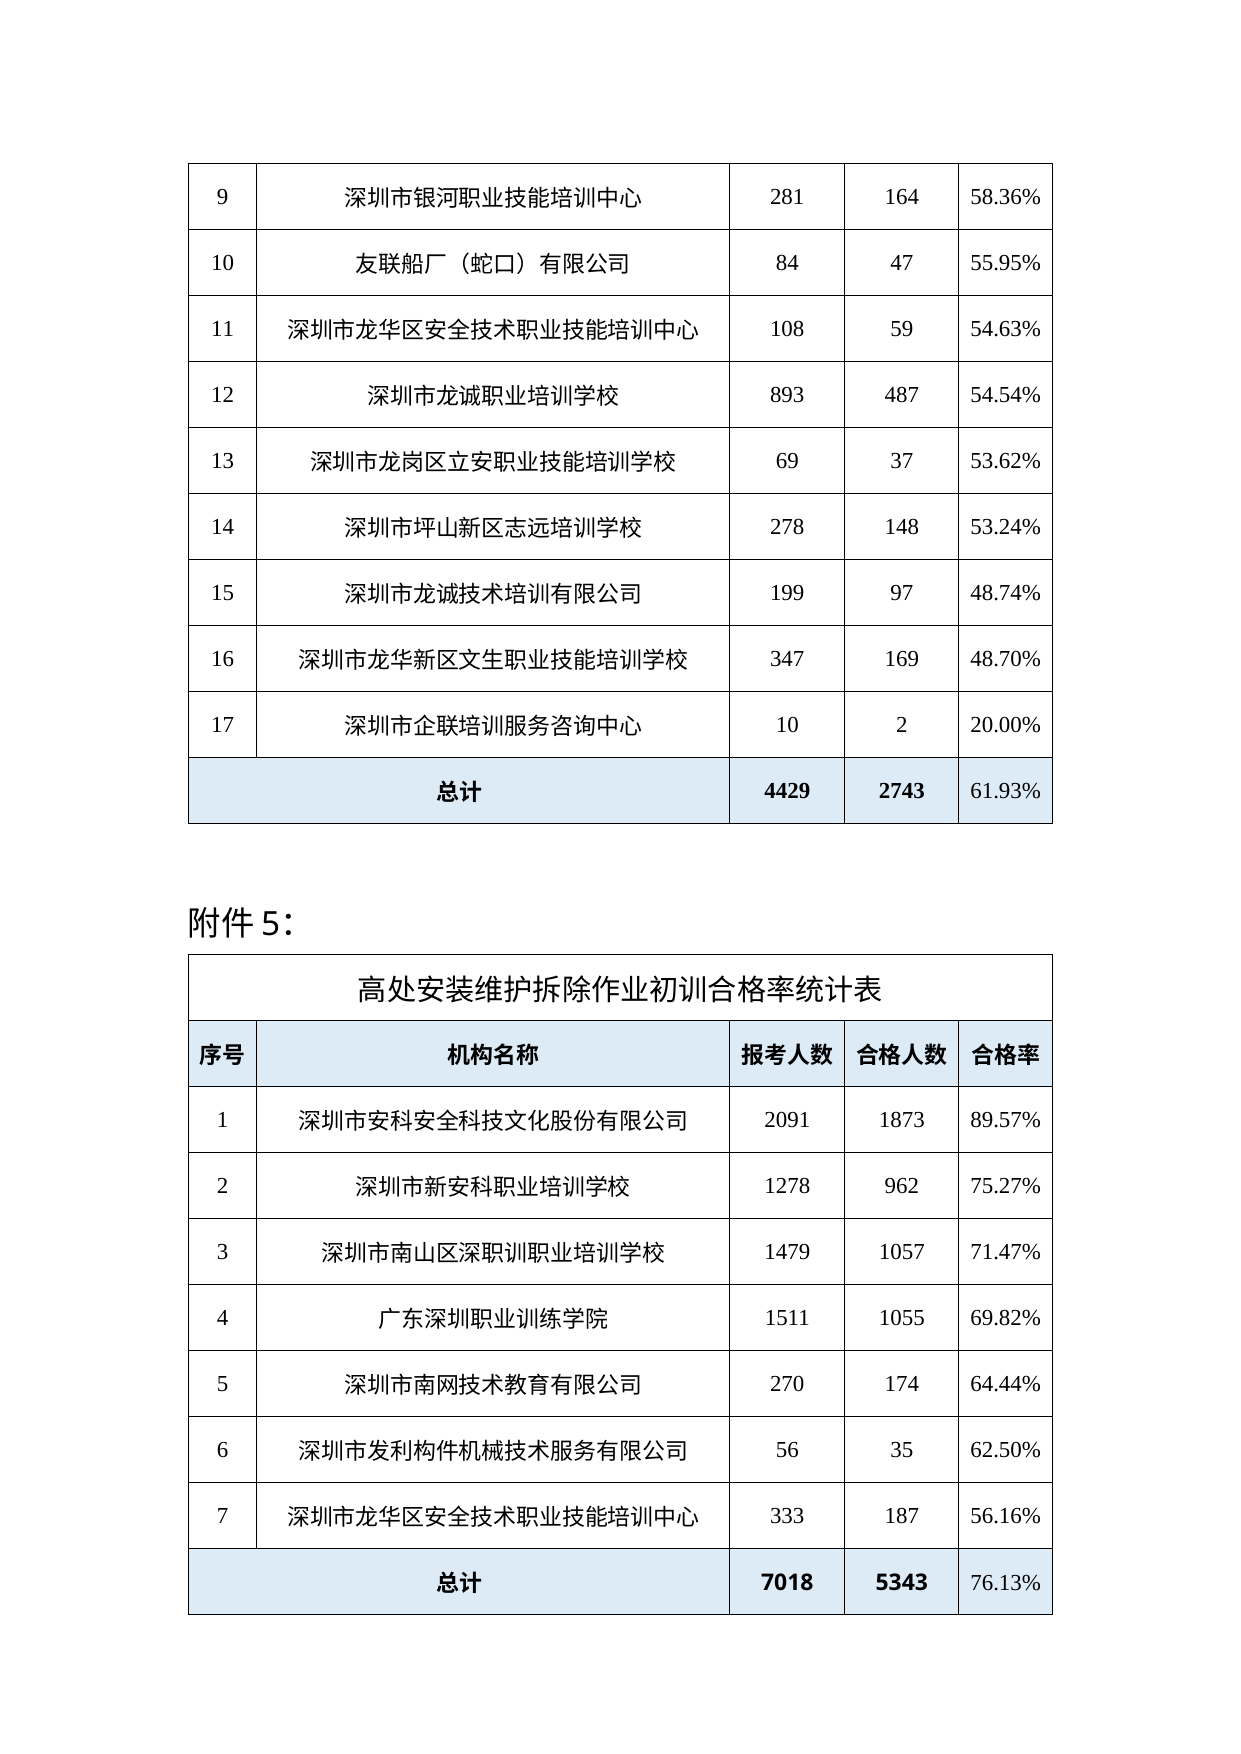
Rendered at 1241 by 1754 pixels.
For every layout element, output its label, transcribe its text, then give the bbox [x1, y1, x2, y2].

table_cell 深圳市企联培训服务咨询中心 [257, 692, 729, 757]
table_cell 7 [189, 1483, 256, 1548]
table_cell 1 [189, 1087, 256, 1152]
table_cell 15 [189, 560, 256, 625]
table_cell 总计 [189, 758, 729, 823]
table_cell 47 [845, 230, 958, 294]
table_cell 59 [845, 296, 958, 361]
table_cell 深圳市龙诚职业培训学校 [257, 362, 729, 427]
table_cell 108 [730, 296, 844, 361]
table_cell 深圳市龙岗区立安职业技能培训学校 [257, 428, 729, 493]
table_cell 347 [730, 626, 844, 691]
table_cell 69 [730, 428, 844, 493]
table_cell 4 [189, 1285, 256, 1350]
table_cell 54.54% [959, 362, 1052, 427]
table_cell 278 [730, 494, 844, 559]
table_cell 270 [730, 1351, 844, 1416]
table_cell 55.95% [959, 230, 1052, 294]
table_cell 199 [730, 560, 844, 625]
table_cell 深圳市南山区深职训职业培训学校 [257, 1219, 729, 1284]
table_cell 48.70% [959, 626, 1052, 691]
table_cell 深圳市新安科职业培训学校 [257, 1153, 729, 1218]
table_cell 61.93% [959, 758, 1052, 823]
table_cell 2 [845, 692, 958, 757]
table_cell 友联船厂（蛇口）有限公司 [257, 230, 729, 294]
table_cell 187 [845, 1483, 958, 1548]
table_cell 35 [845, 1417, 958, 1482]
table_cell 893 [730, 362, 844, 427]
table_cell 7018 [730, 1549, 844, 1614]
table_cell 58.36% [959, 164, 1052, 228]
table_cell 合格率 [959, 1021, 1052, 1086]
table_cell 总计 [189, 1549, 729, 1614]
table_cell 报考人数 [730, 1021, 844, 1086]
table_cell 53.62% [959, 428, 1052, 493]
table_cell 148 [845, 494, 958, 559]
table_cell 487 [845, 362, 958, 427]
table_cell 5 [189, 1351, 256, 1416]
table_cell 14 [189, 494, 256, 559]
table_cell 71.47% [959, 1219, 1052, 1284]
table_cell 深圳市坪山新区志远培训学校 [257, 494, 729, 559]
table_cell 深圳市银河职业技能培训中心 [257, 164, 729, 228]
table_cell 10 [189, 230, 256, 294]
table_cell 深圳市安科安全科技文化股份有限公司 [257, 1087, 729, 1152]
table_cell 3 [189, 1219, 256, 1284]
table_cell 2743 [845, 758, 958, 823]
table_cell 深圳市龙华区安全技术职业技能培训中心 [257, 296, 729, 361]
table_cell 76.13% [959, 1549, 1052, 1614]
table_cell 962 [845, 1153, 958, 1218]
table_cell 20.00% [959, 692, 1052, 757]
table_cell 164 [845, 164, 958, 228]
table_cell 机构名称 [257, 1021, 729, 1086]
table_cell 16 [189, 626, 256, 691]
table_cell 54.63% [959, 296, 1052, 361]
table_cell 13 [189, 428, 256, 493]
table_cell 281 [730, 164, 844, 228]
table_cell 64.44% [959, 1351, 1052, 1416]
table_cell 12 [189, 362, 256, 427]
table_cell 深圳市龙华区安全技术职业技能培训中心 [257, 1483, 729, 1548]
table_cell 10 [730, 692, 844, 757]
table_cell 2091 [730, 1087, 844, 1152]
table_cell 1278 [730, 1153, 844, 1218]
table_header 高处安装维护拆除作业初训合格率统计表 [189, 955, 1052, 1020]
table_cell 4429 [730, 758, 844, 823]
table_cell 广东深圳职业训练学院 [257, 1285, 729, 1350]
table_cell 37 [845, 428, 958, 493]
table_cell 11 [189, 296, 256, 361]
table_cell 169 [845, 626, 958, 691]
table_cell 17 [189, 692, 256, 757]
table_cell 1511 [730, 1285, 844, 1350]
table_cell 84 [730, 230, 844, 294]
table_cell 56 [730, 1417, 844, 1482]
table_cell 深圳市龙诚技术培训有限公司 [257, 560, 729, 625]
table_cell 1057 [845, 1219, 958, 1284]
table_cell 48.74% [959, 560, 1052, 625]
table_cell 56.16% [959, 1483, 1052, 1548]
table_cell 6 [189, 1417, 256, 1482]
table_cell 1479 [730, 1219, 844, 1284]
table_cell 1873 [845, 1087, 958, 1152]
table_cell 75.27% [959, 1153, 1052, 1218]
table_cell 合格人数 [845, 1021, 958, 1086]
table_cell 174 [845, 1351, 958, 1416]
table_cell 89.57% [959, 1087, 1052, 1152]
table_cell 深圳市南网技术教育有限公司 [257, 1351, 729, 1416]
table_cell 333 [730, 1483, 844, 1548]
table_cell 53.24% [959, 494, 1052, 559]
table_cell 1055 [845, 1285, 958, 1350]
table_cell 62.50% [959, 1417, 1052, 1482]
table_cell 深圳市发利构件机械技术服务有限公司 [257, 1417, 729, 1482]
table_cell 序号 [189, 1021, 256, 1086]
text 附件5： [187, 889, 1053, 954]
table_cell 69.82% [959, 1285, 1052, 1350]
table_cell 深圳市龙华新区文生职业技能培训学校 [257, 626, 729, 691]
table_cell 5343 [845, 1549, 958, 1614]
table_cell 2 [189, 1153, 256, 1218]
table_cell 9 [189, 164, 256, 228]
table_cell 97 [845, 560, 958, 625]
